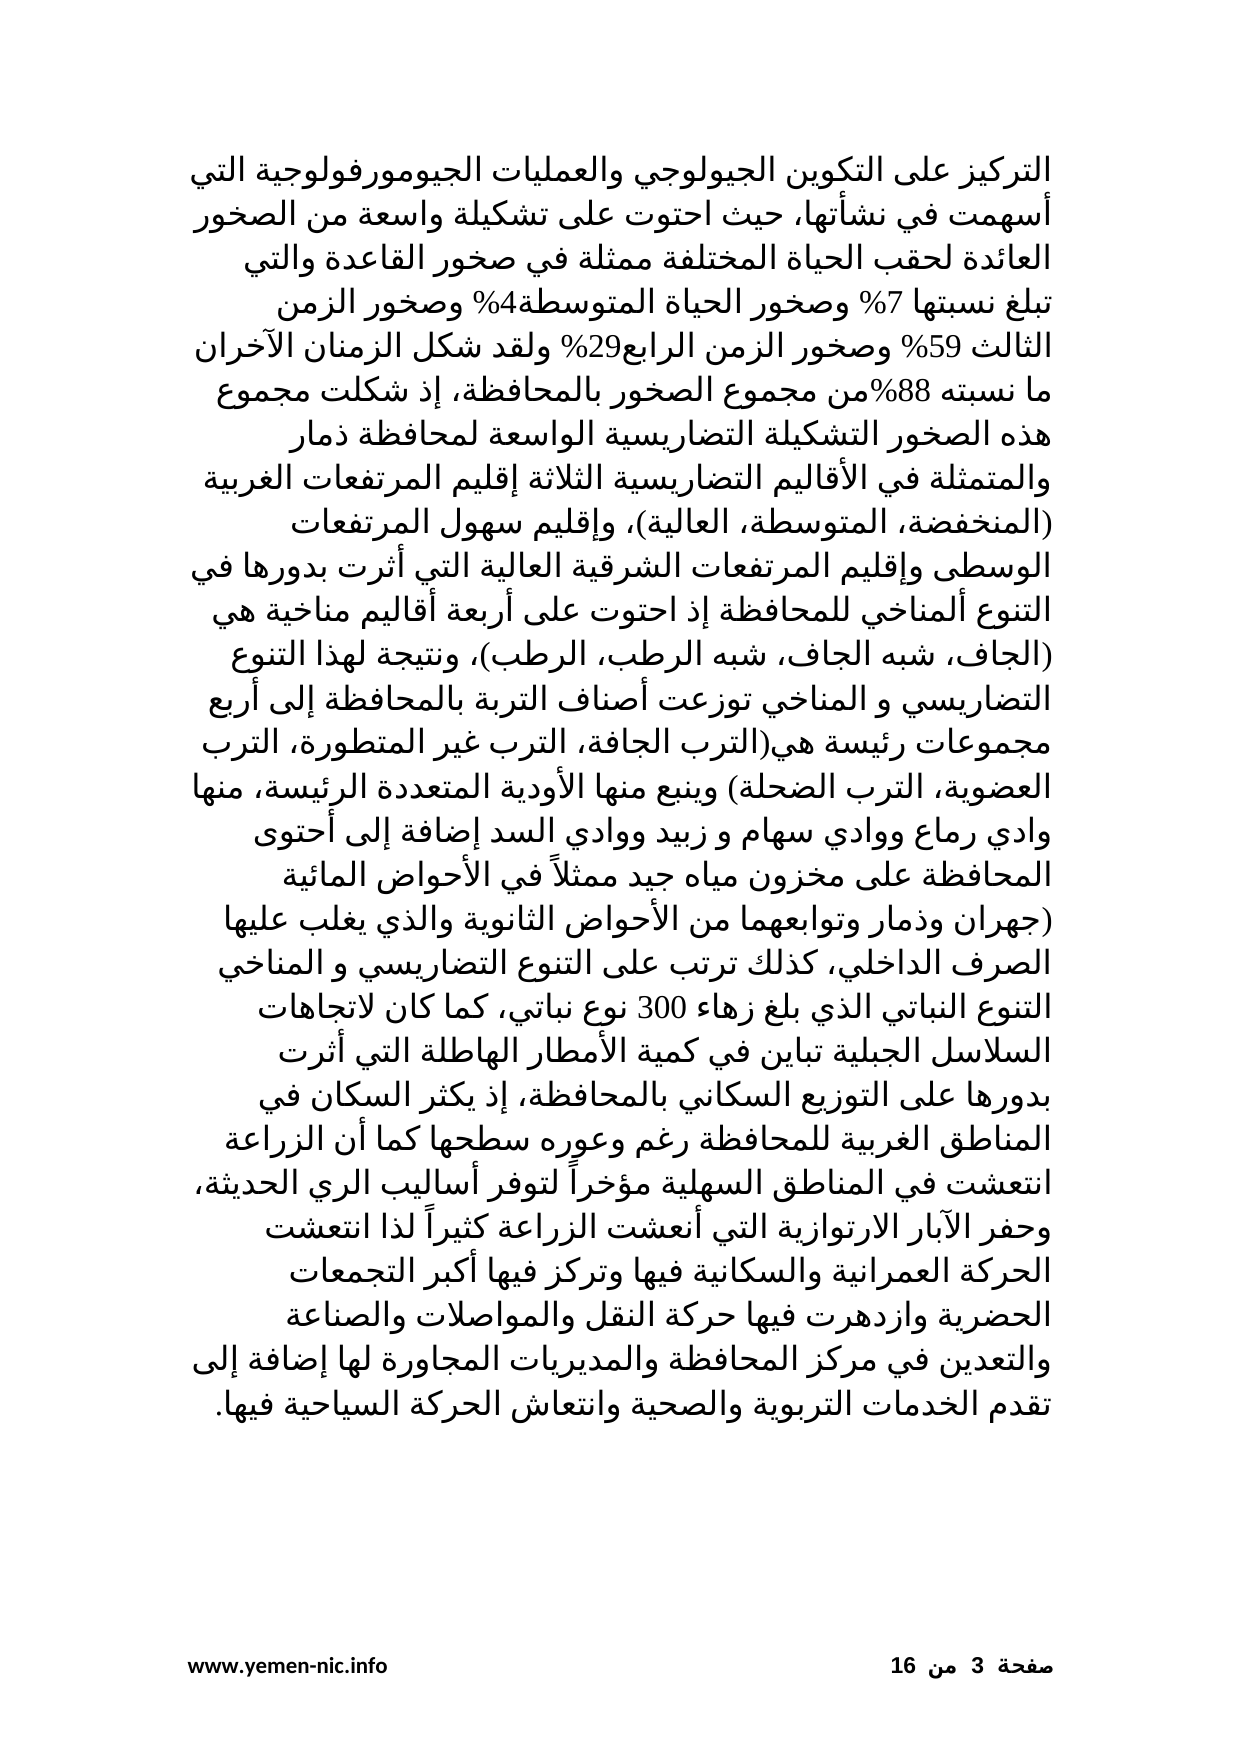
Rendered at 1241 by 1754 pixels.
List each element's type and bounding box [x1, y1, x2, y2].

text [187, 150, 1053, 1422]
